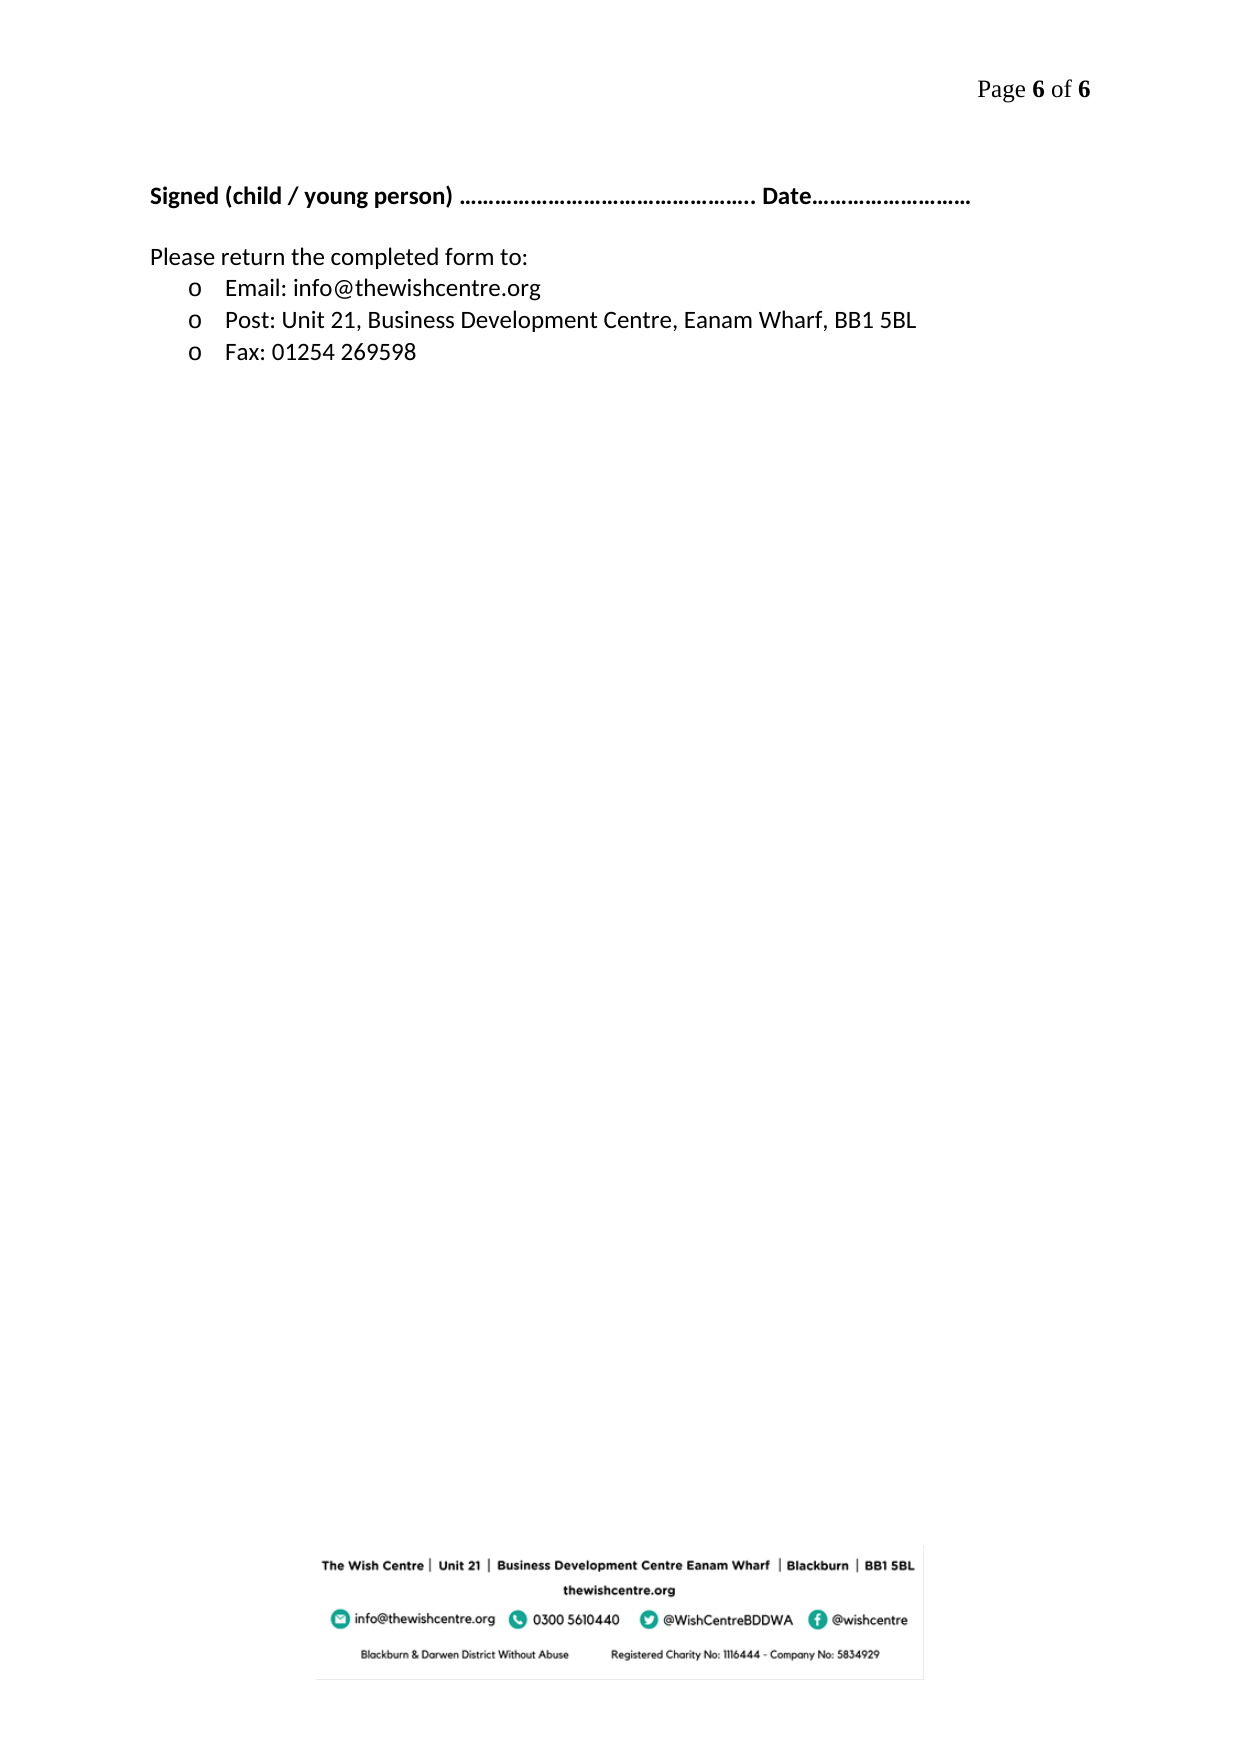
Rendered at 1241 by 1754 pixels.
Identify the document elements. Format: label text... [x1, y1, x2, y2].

text Please return the completed form to: [150, 242, 1090, 272]
list Post: Unit 21, Business Development Centre, Eanam Wharf, BB1 5BL [187, 304, 1090, 336]
list Email: info@thewishcentre.org [187, 272, 1090, 304]
text Signed (child / young person) ………………………………………….. Date……………………… [150, 181, 1090, 211]
picture [315, 1545, 925, 1681]
list Fax: 01254 269598 [187, 336, 1090, 367]
